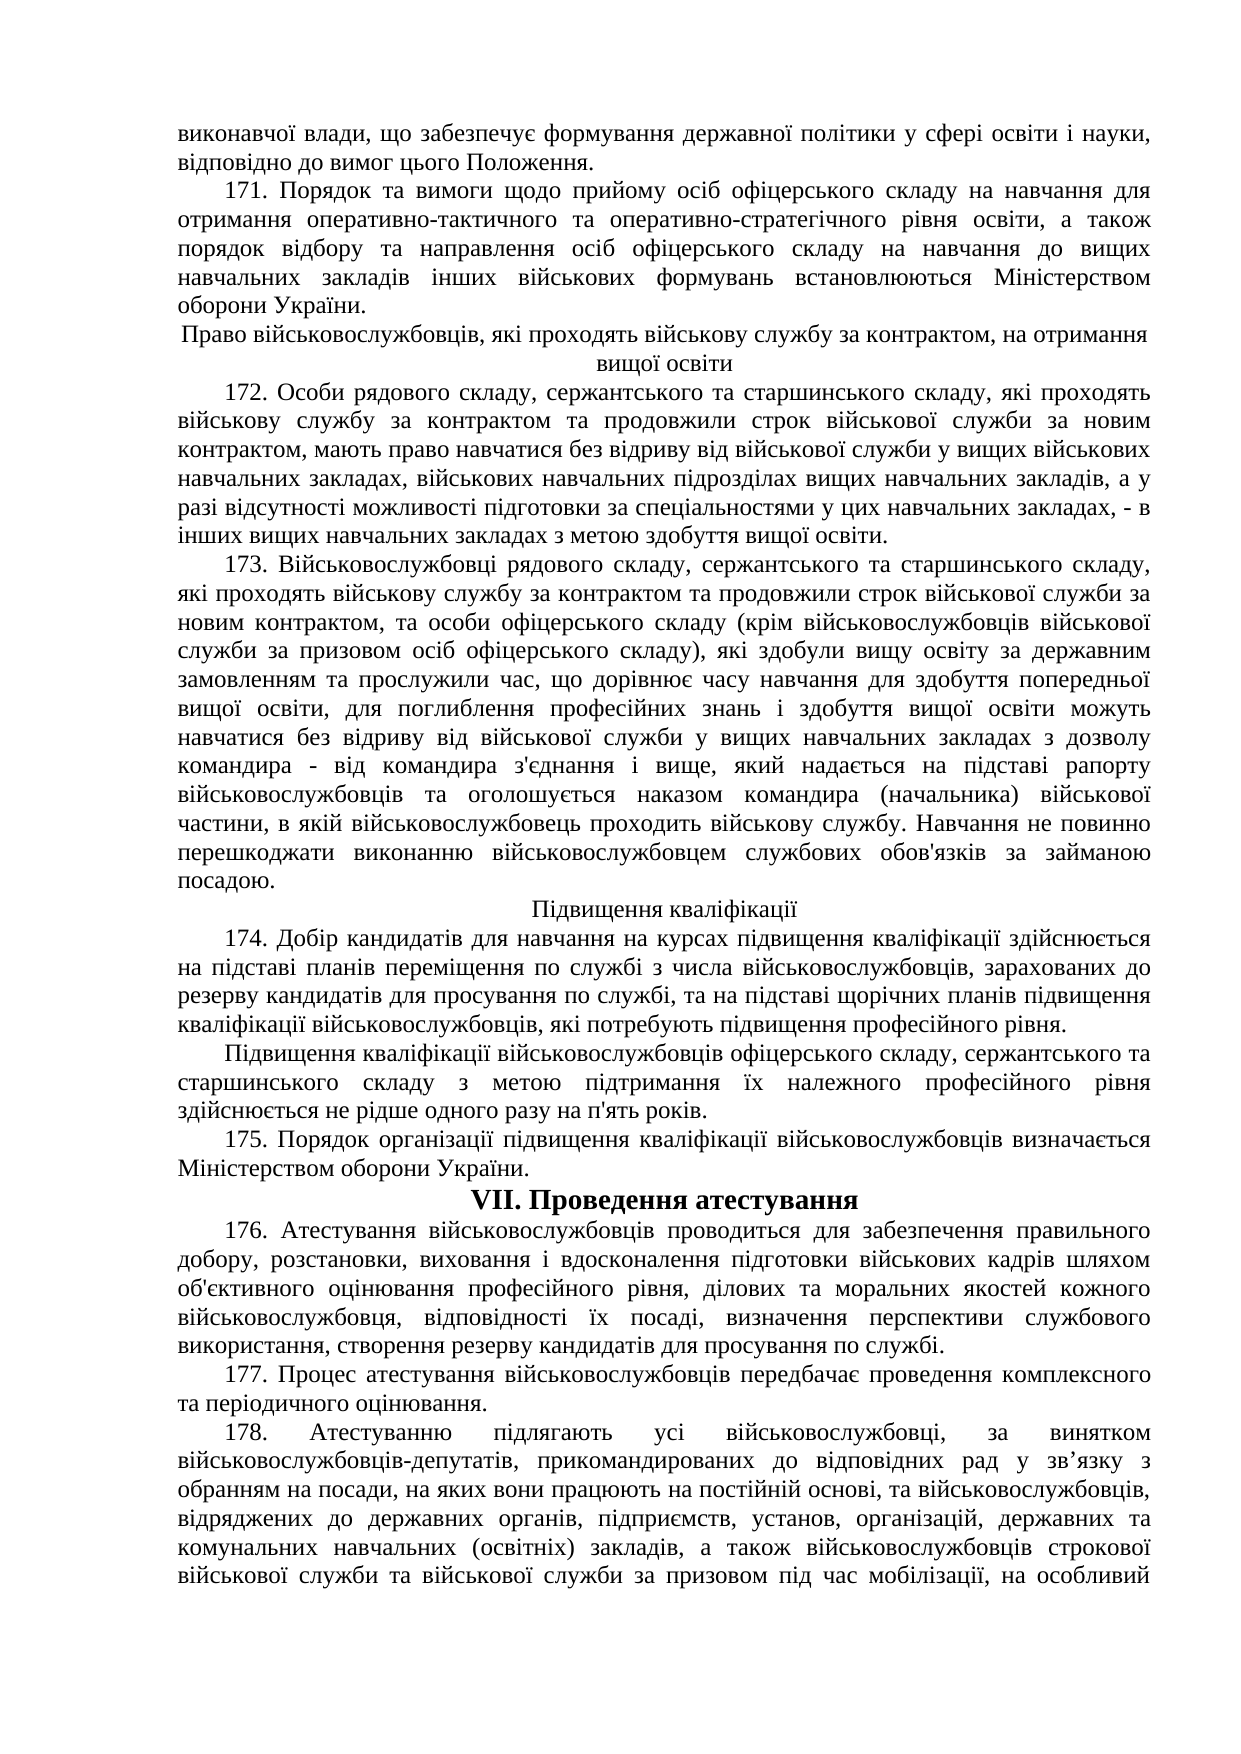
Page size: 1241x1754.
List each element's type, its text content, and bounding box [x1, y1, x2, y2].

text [177, 1417, 1152, 1589]
text 174. Добір кандидатів для навчання на курсах підвищення кваліфікації здійснюється на підставі планів переміщення по службі з числа військовослужбовців, зарахованих до резерву кандидатів для просування по службі, та на підставі щорічних планів підвищення кваліфікації військовослужбовців, які потребують підвищення професійного рівня. [177, 923, 1152, 1038]
text 172. Особи рядового складу, сержантського та старшинського складу, які проходять військову службу за контрактом та продовжили строк військової служби за новим контрактом, мають право навчатися без відриву від військової служби у вищих військових навчальних закладах, військових навчальних підрозділах вищих навчальних закладів, а у разі відсутності можливості підготовки за спеціальностями у цих навчальних закладах, - в інших вищих навчальних закладах з метою здобуття вищої освіти. [177, 377, 1152, 549]
text 176. Атестування військовослужбовців проводиться для забезпечення правильного добору, розстановки, виховання і вдосконалення підготовки військових кадрів шляхом об'єктивного оцінювання професійного рівня, ділових та моральних якостей кожного військовослужбовця, відповідності їх посаді, визначення перспективи службового використання, створення резерву кандидатів для просування по службі. [177, 1215, 1152, 1359]
text Підвищення кваліфікації військовослужбовців офіцерського складу, сержантського та старшинського складу з метою підтримання їх належного професійного рівня здійснюється не рідше одного разу на п'ять років. [177, 1038, 1152, 1124]
text Право військовослужбовців, які проходять військову службу за контрактом, на отримання вищої освіти [177, 319, 1152, 377]
text Підвищення кваліфікації [177, 894, 1152, 923]
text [177, 118, 1152, 176]
text 177. Процес атестування військовослужбовців передбачає проведення комплексного та періодичного оцінювання. [177, 1359, 1152, 1417]
text VII. Проведення атестування [224, 1182, 1105, 1215]
text 175. Порядок організації підвищення кваліфікації військовослужбовців визначається Міністерством оборони України. [177, 1124, 1152, 1182]
text 171. Порядок та вимоги щодо прийому осіб офіцерського складу на навчання для отримання оперативно-тактичного та оперативно-стратегічного рівня освіти, а також порядок відбору та направлення осіб офіцерського складу на навчання до вищих навчальних закладів інших військових формувань встановлюються Міністерством оборони України. [177, 176, 1152, 319]
text 173. Військовослужбовці рядового складу, сержантського та старшинського складу, які проходять військову службу за контрактом та продовжили строк військової служби за новим контрактом, та особи офіцерського складу (крім військовослужбовців військової служби за призовом осіб офіцерського складу), які здобули вищу освіту за державним замовленням та прослужили час, що дорівнює часу навчання для здобуття попередньої вищої освіти, для поглиблення професійних знань і здобуття вищої освіти можуть навчатися без відриву від військової служби у вищих навчальних закладах з дозволу командира - від командира з'єднання і вище, який надається на підставі рапорту військовослужбовців та оголошується наказом командира (начальника) військової частини, в якій військовослужбовець проходить військову службу. Навчання не повинно перешкоджати виконанню військовослужбовцем службових обов'язків за займаною посадою. [177, 549, 1152, 894]
